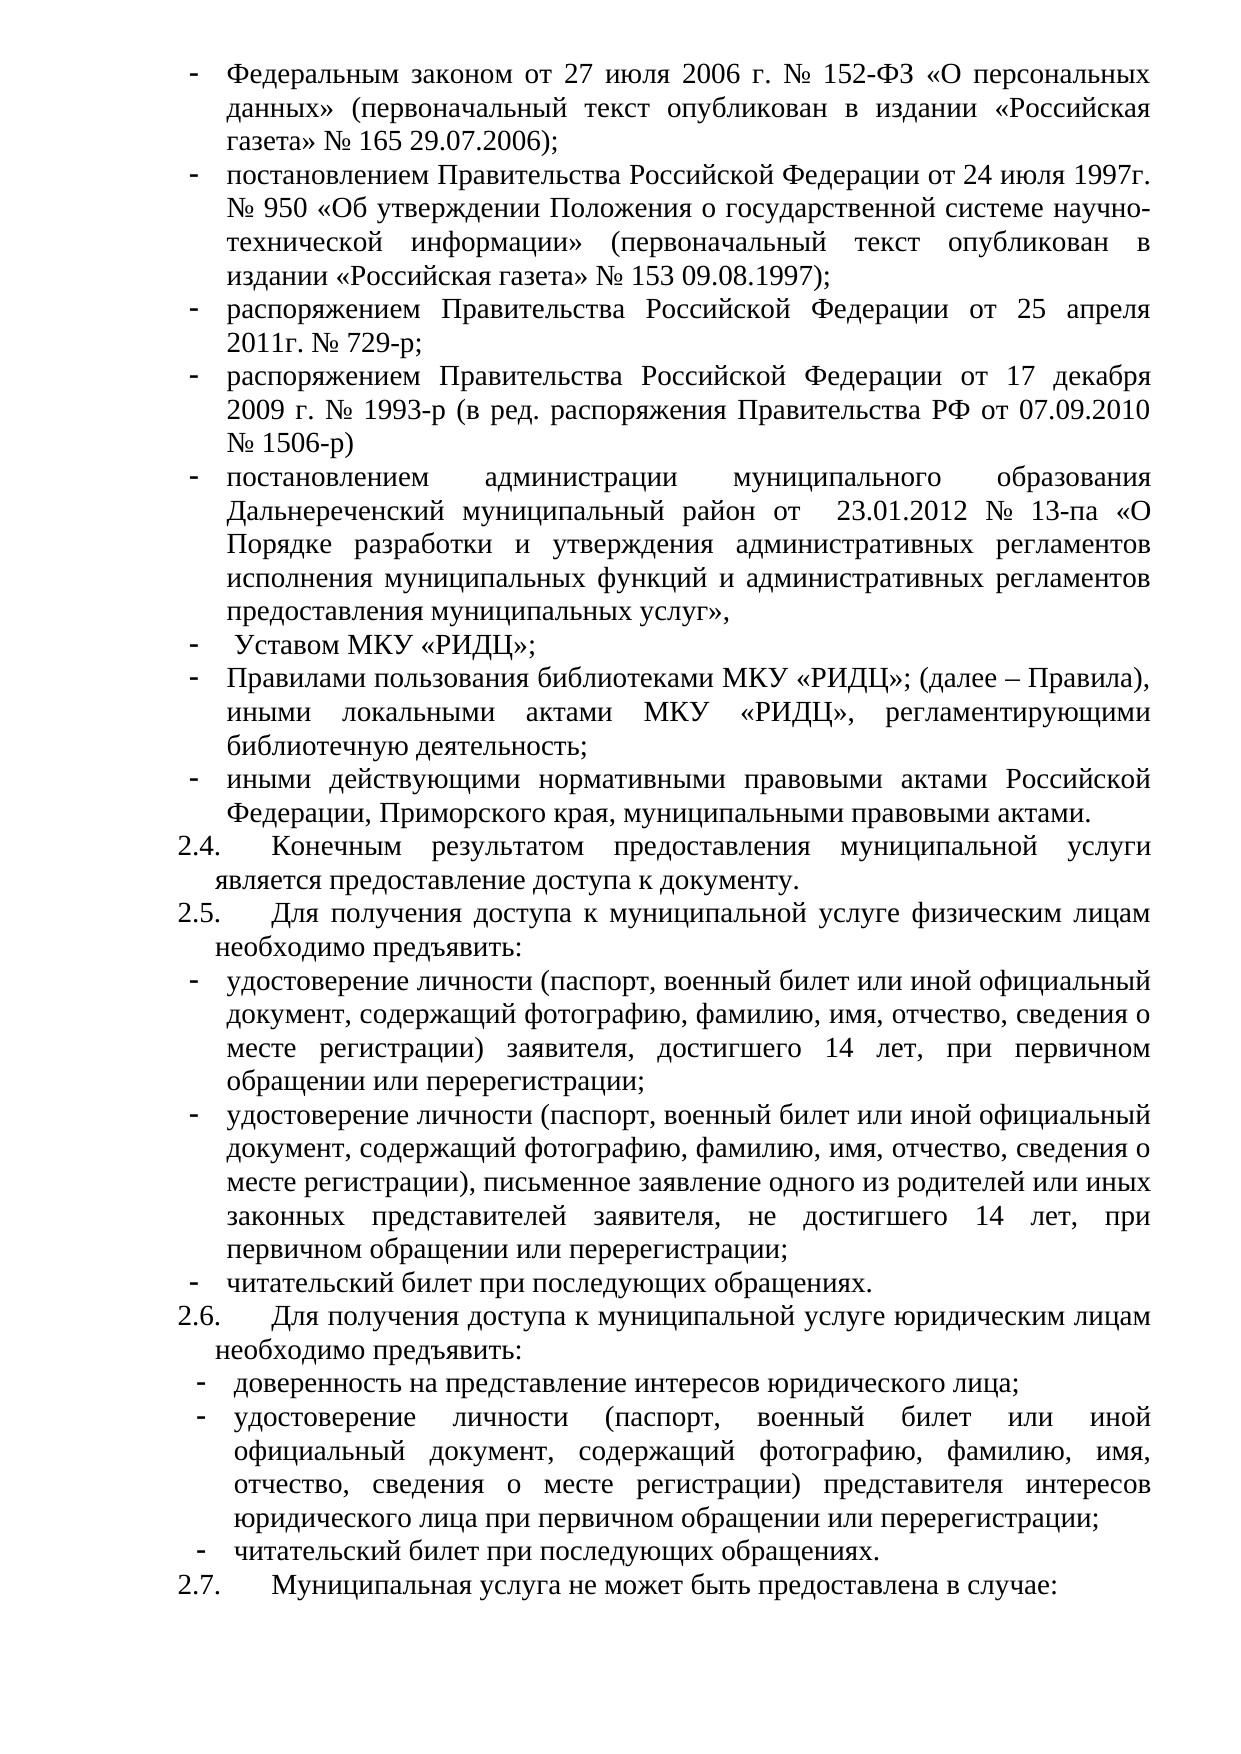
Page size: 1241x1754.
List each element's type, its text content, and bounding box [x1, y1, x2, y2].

list читательский билет при последующих обращениях. [189, 1265, 1152, 1298]
list Для получения доступа к муниципальной услуге физическим лицам необходимо предъявить: [177, 896, 1152, 963]
list удостоверение личности (паспорт, военный билет или иной официальный документ, содержащий фотографию, фамилию, имя, отчество, сведения о месте регистрации), письменное заявление одного из родителей или иных законных представителей заявителя, не достигшего 14 лет, при первичном обращении или перерегистрации; [189, 1097, 1152, 1265]
list Уставом МКУ «РИДЦ»; [189, 627, 1152, 661]
list Для получения доступа к муниципальной услуге юридическим лицам необходимо предъявить: [177, 1298, 1152, 1365]
list распоряжением Правительства Российской Федерации от 25 апреля 2011г. № 729-р; [189, 291, 1152, 358]
list Правилами пользования библиотеками МКУ «РИДЦ»; (далее – Правила), иными локальными актами МКУ «РИДЦ», регламентирующими библиотечную деятельность; [189, 661, 1152, 761]
list удостоверение личности (паспорт, военный билет или иной официальный документ, содержащий фотографию, фамилию, имя, отчество, сведения о месте регистрации) представителя интересов юридического лица при первичном обращении или перерегистрации; [196, 1399, 1152, 1533]
list постановлением Правительства Российской Федерации от 24 июля 1997г. № 950 «Об утверждении Положения о государственной системе научно-технической информации» (первоначальный текст опубликован в издании «Российская газета» № 153 09.08.1997); [189, 157, 1152, 291]
list Федеральным законом от 27 июля . № 152-ФЗ «О персональных данных» (первоначальный текст опубликован в издании «Российская газета» № 165 29.07.2006); [189, 56, 1152, 157]
list читательский билет при последующих обращениях. [196, 1533, 1152, 1567]
list распоряжением Правительства Российской Федерации от 17 декабря . № 1993-р (в ред. распоряжения Правительства РФ от 07.09.2010 № 1506-р) [189, 358, 1152, 459]
list постановлением администрации муниципального образования Дальнереченский муниципальный район от 23.01.2012 № 13-па «О Порядке разработки и утверждения административных регламентов исполнения муниципальных функций и административных регламентов предоставления муниципальных услуг», [189, 459, 1152, 627]
list Конечным результатом предоставления муниципальной услуги является предоставление доступа к документу. [177, 828, 1152, 896]
list доверенность на представление интересов юридического лица; [196, 1365, 1152, 1399]
list иными действующими нормативными правовыми актами Российской Федерации, Приморского края, муниципальными правовыми актами. [189, 761, 1152, 828]
list удостоверение личности (паспорт, военный билет или иной официальный документ, содержащий фотографию, фамилию, имя, отчество, сведения о месте регистрации) заявителя, достигшего 14 лет, при первичном обращении или перерегистрации; [189, 963, 1152, 1097]
list Муниципальная услуга не может быть предоставлена в случае: [177, 1567, 1152, 1601]
